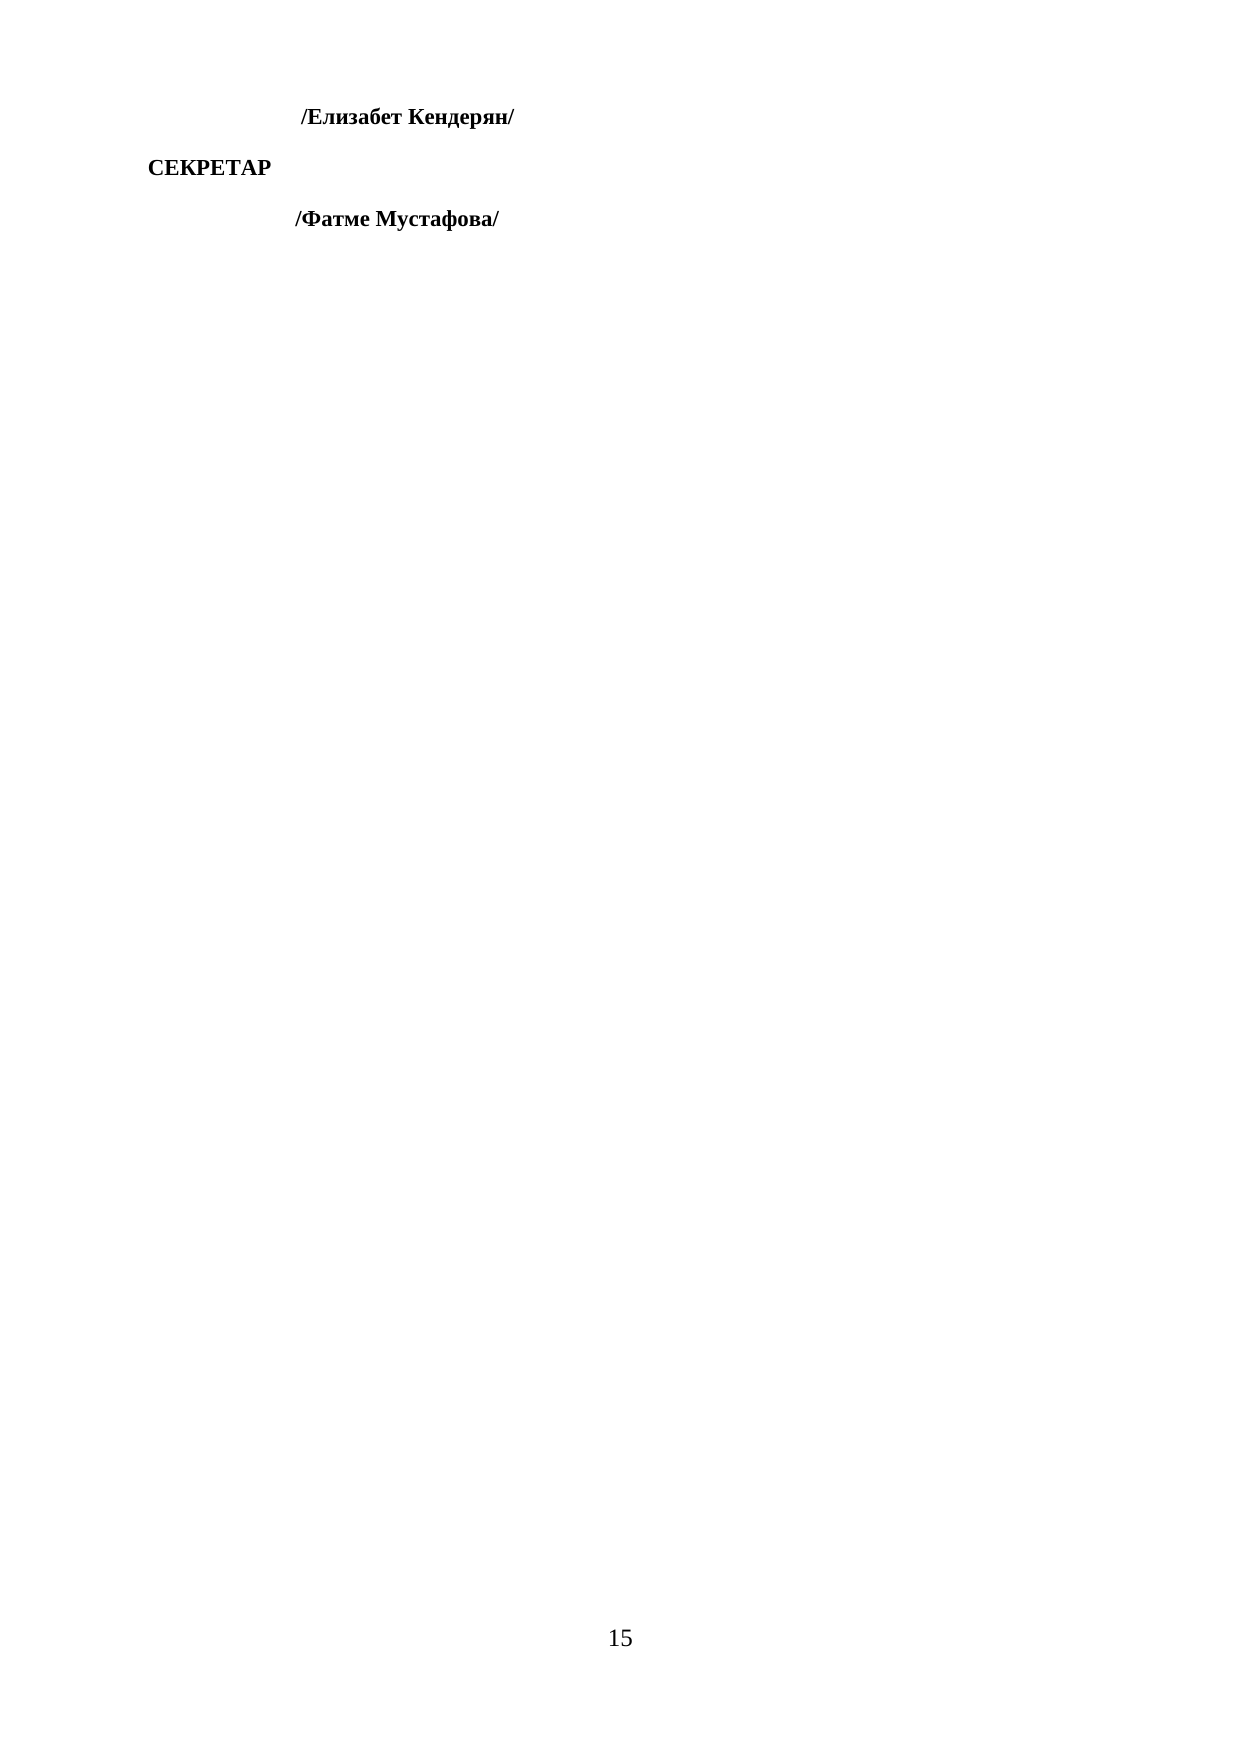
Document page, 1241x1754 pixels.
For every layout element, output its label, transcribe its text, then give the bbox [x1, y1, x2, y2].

text СЕКРЕТАР [148, 154, 1093, 181]
text /Елизабет Кендерян/ [148, 103, 1093, 130]
text /Фатме Мустафова/ [221, 206, 1093, 232]
